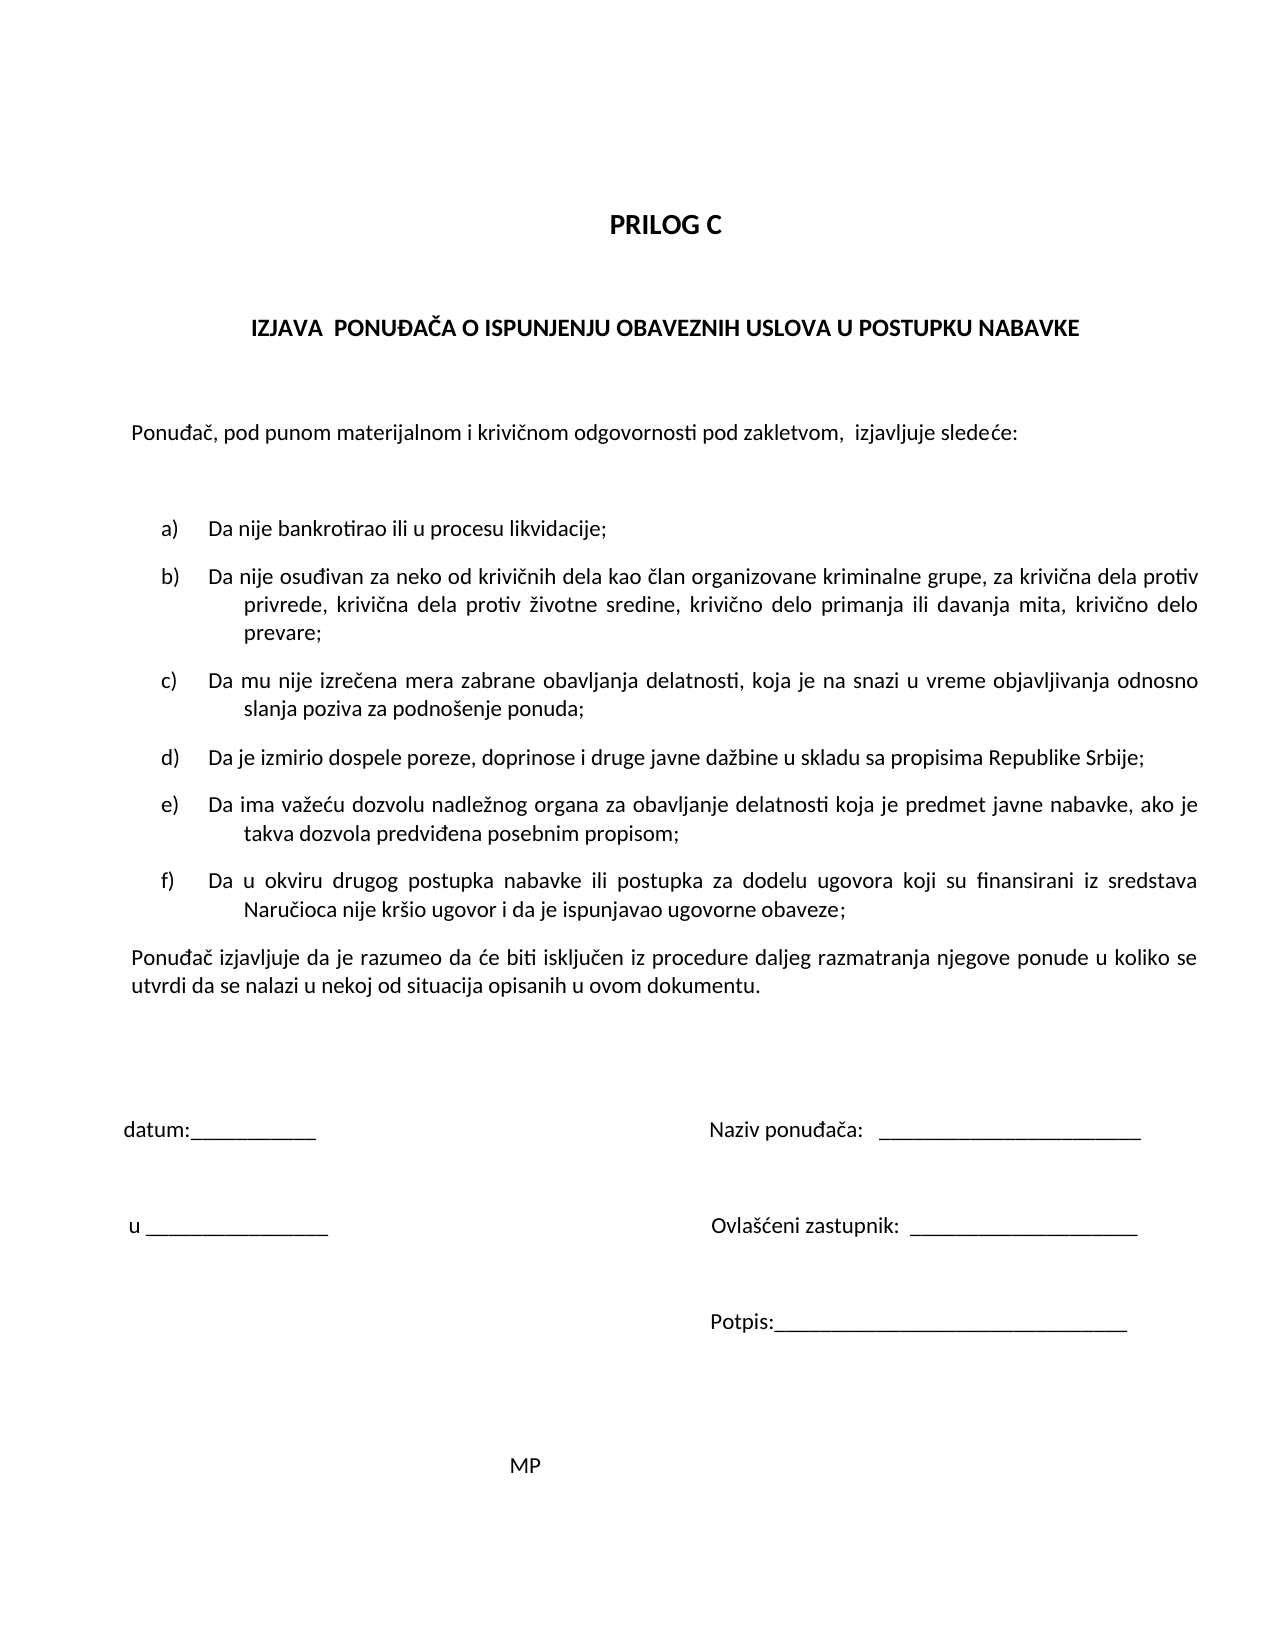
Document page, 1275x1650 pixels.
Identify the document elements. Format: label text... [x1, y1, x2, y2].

list Potpis:_______________________________ [123, 1307, 1200, 1335]
list Da je izmirio dospele poreze, doprinose i druge javne dažbine u skladu sa propisima Republike Srbije; [161, 743, 1200, 771]
list Da nije osuđivan za neko od krivičnih dela kao član organizovane kriminalne grupe, za krivična dela protiv privrede, krivična dela protiv životne sredine, krivično delo primanja ili davanja mita, krivično delo prevare; [161, 562, 1200, 647]
list datum:___________ Naziv ponuđača: _______________________ [123, 1115, 1200, 1143]
list u ________________ Ovlašćeni zastupnik: ____________________ [123, 1211, 1200, 1239]
list Da u okviru drugog postupka nabavke ili postupka za dodelu ugovora koji su finansirani iz sredstava Naručioca nije kršio ugovor i da je ispunjavao ugovorne obaveze; [161, 867, 1200, 923]
list Da nije bankrotirao ili u procesu likvidacije; [161, 514, 1200, 542]
text PRILOG C [131, 206, 1200, 242]
list MP [123, 1451, 1200, 1479]
list Da ima važeću dozvolu nadležnog organa za obavljanje delatnosti koja je predmet javne nabavke, ako je takva dozvola predviđena posebnim propisom; [161, 791, 1200, 847]
list Ponuđač izjavljuje da je razumeo da će biti isključen iz procedure daljeg razmatranja njegove ponude u koliko se utvrdi da se nalazi u nekoj od situacija opisanih u ovom dokumentu. [131, 943, 1200, 999]
list Da mu nije izrečena mera zabrane obavljanja delatnosti, koja je na snazi u vreme objavljivanja odnosno slanja poziva za podnošenje ponuda; [161, 667, 1200, 723]
text Ponuđač, pod punom materijalnom i krivičnom odgovornosti pod zakletvom, izjavljuje sledeće: [131, 418, 1200, 446]
text IZJAVA PONUĐAČA O ISPUNJENJU OBAVEZNIH USLOVA U POSTUPKU NABAVKE [131, 312, 1200, 343]
